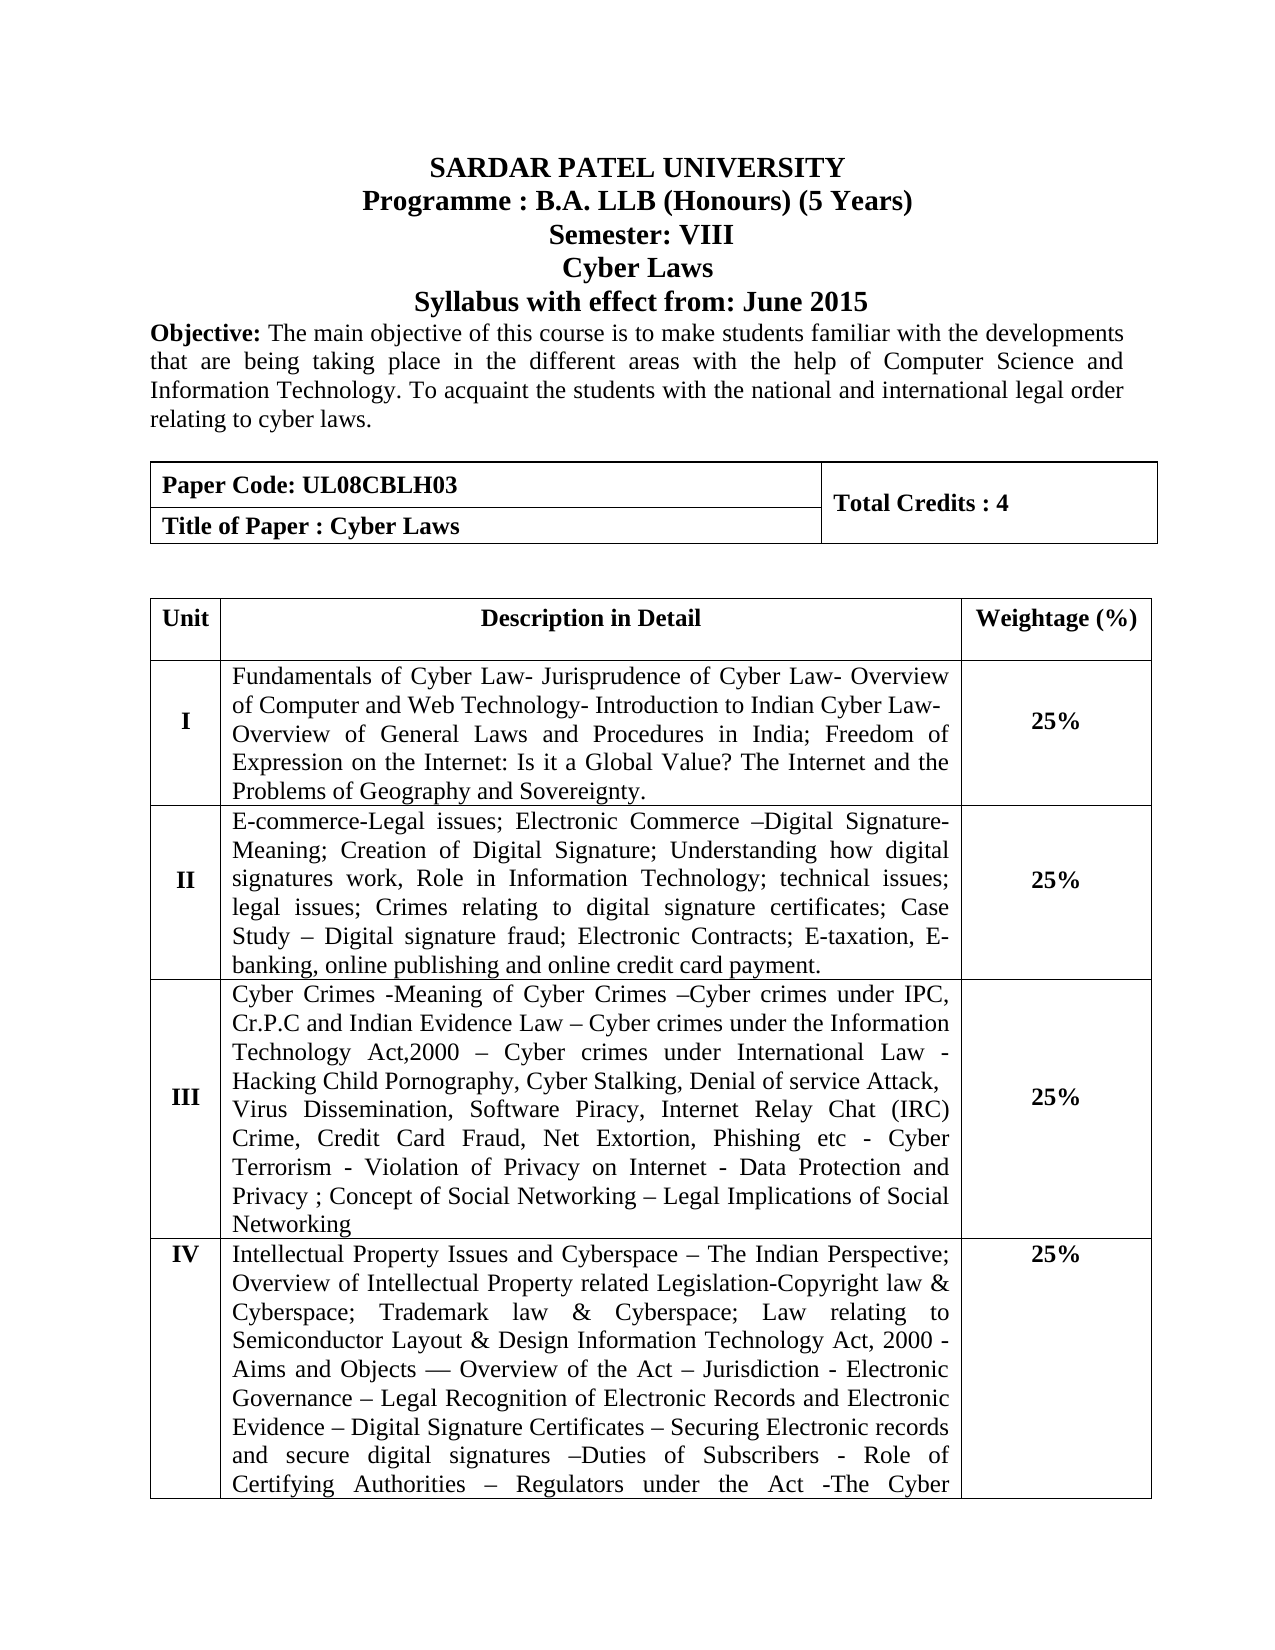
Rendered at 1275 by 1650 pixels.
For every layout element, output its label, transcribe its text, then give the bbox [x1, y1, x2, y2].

table_header Description in Detail [221, 599, 961, 660]
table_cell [221, 1239, 961, 1498]
table_header Unit [151, 599, 220, 660]
table_cell I [151, 661, 220, 805]
text SARDAR PATEL UNIVERSITY [150, 150, 1125, 183]
table_cell Cyber Crimes -Meaning of Cyber Crimes –Cyber crimes under IPC, Cr.P.C and Indian Evidence Law – Cyber crimes under the Information Technology Act,2000 – Cyber crimes under International Law - Hacking Child Pornography, Cyber Stalking, Denial of service Attack, Virus Dissemination, Software Piracy, Internet Relay Chat (IRC) Crime, Credit Card Fraud, Net Extortion, Phishing etc - Cyber Terrorism - Violation of Privacy on Internet - Data Protection and Privacy ; Concept of Social Networking – Legal Implications of Social Networking [221, 980, 961, 1238]
text Programme : B.A. LLB (Honours) (5 Years) [150, 183, 1125, 217]
table_header Weightage (%) [962, 599, 1151, 660]
table_cell 25% [962, 806, 1151, 978]
table_cell 25% [962, 980, 1151, 1238]
table_cell IV [151, 1239, 220, 1498]
table_header Total Credits : 4 [822, 463, 1157, 543]
text Semester: VIII [150, 217, 1125, 251]
table_cell 25% [962, 1239, 1151, 1498]
table_cell 25% [962, 661, 1151, 805]
text Objective: The main objective of this course is to make students familiar with the developments that are being taking place in the different areas with the help of Computer Science and Information Technology. To acquaint the students with the national and international legal order relating to cyber laws. [150, 318, 1125, 433]
table_cell II [151, 806, 220, 978]
table_header Paper Code: UL08CBLH03 [151, 463, 821, 507]
table_cell Fundamentals of Cyber Law- Jurisprudence of Cyber Law- Overview of Computer and Web Technology- Introduction to Indian Cyber Law- Overview of General Laws and Procedures in India; Freedom of Expression on the Internet: Is it a Global Value? The Internet and the Problems of Geography and Sovereignty. [221, 661, 961, 805]
text Syllabus with effect from: June 2015 [150, 284, 1125, 318]
table_cell Title of Paper : Cyber Laws [151, 508, 821, 543]
table_cell E-commerce-Legal issues; Electronic Commerce –Digital Signature- Meaning; Creation of Digital Signature; Understanding how digital signatures work, Role in Information Technology; technical issues; legal issues; Crimes relating to digital signature certificates; Case Study – Digital signature fraud; Electronic Contracts; E-taxation, E-banking, online publishing and online credit card payment. [221, 806, 961, 978]
text Cyber Laws [150, 251, 1125, 284]
table_cell III [151, 980, 220, 1238]
